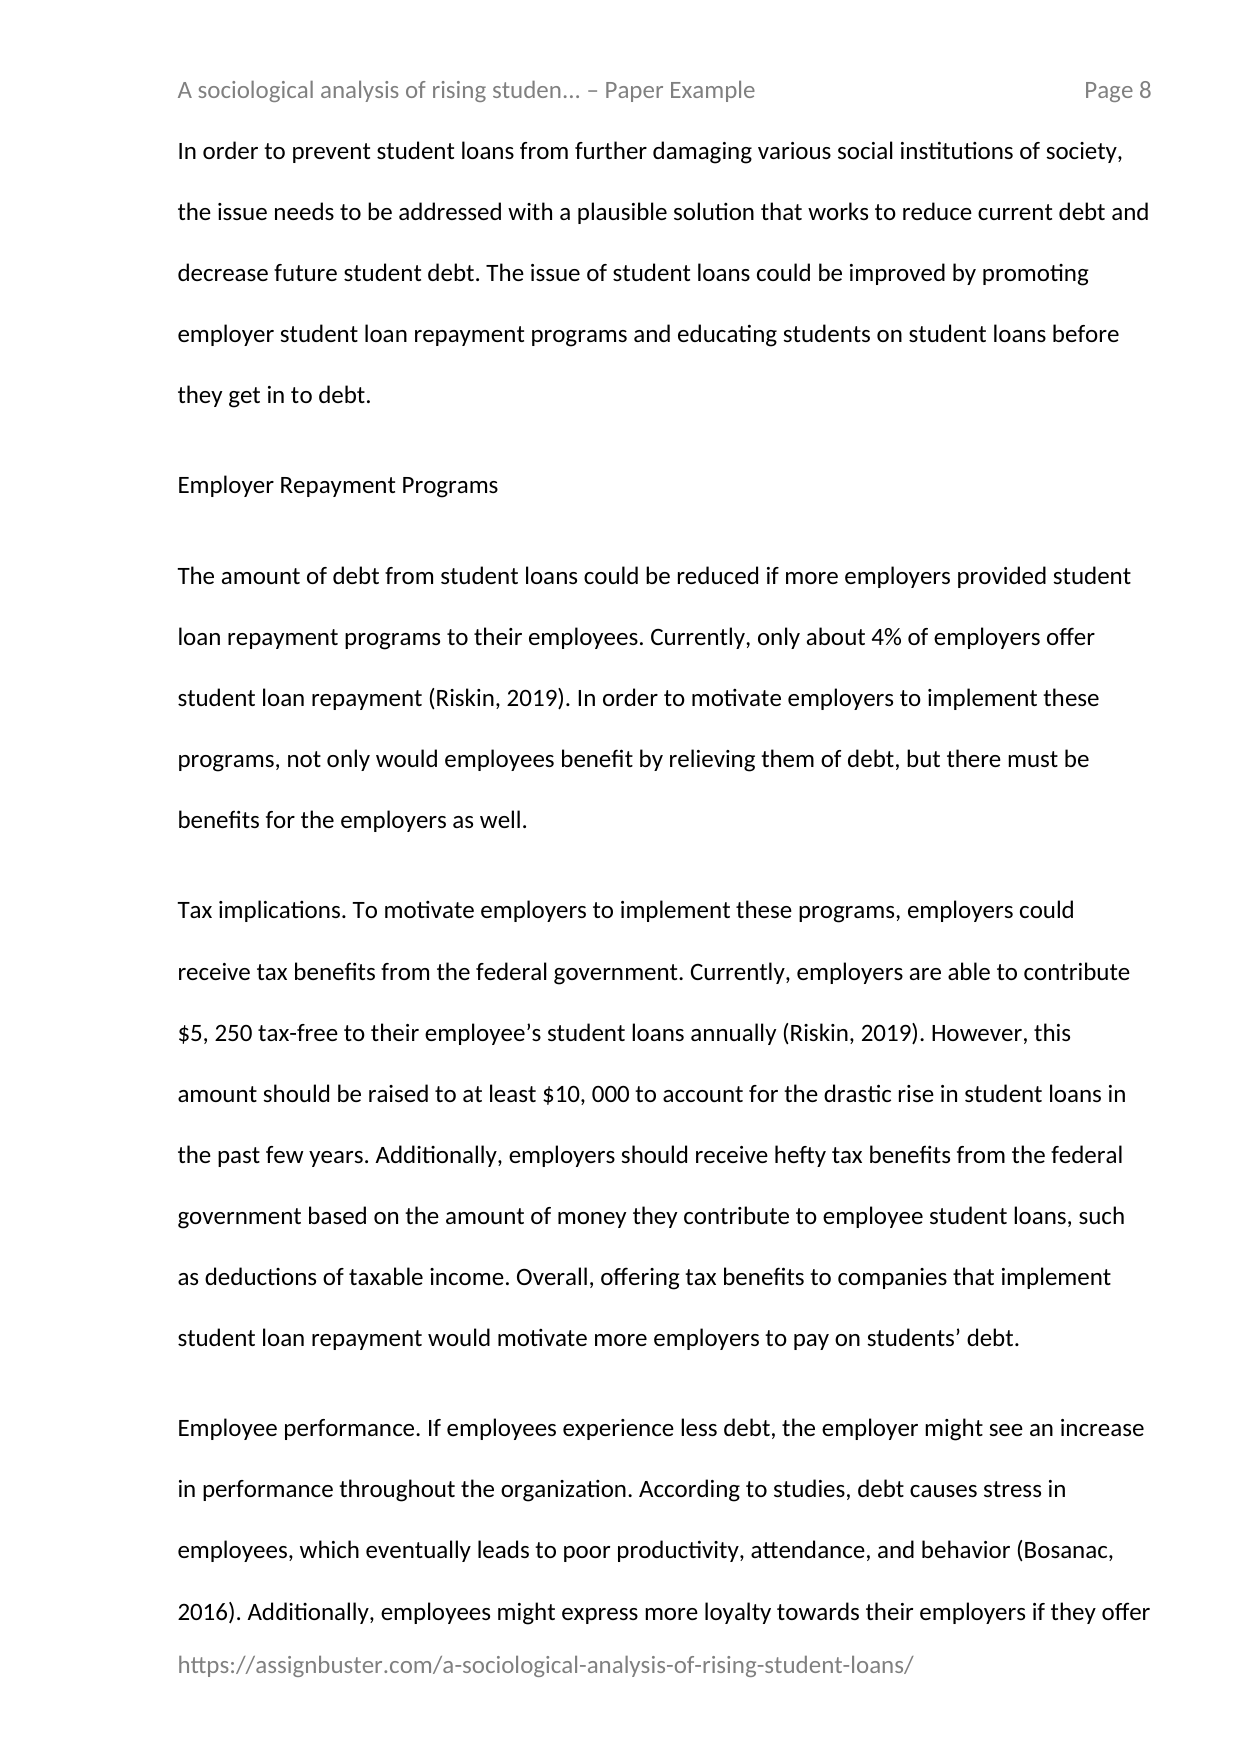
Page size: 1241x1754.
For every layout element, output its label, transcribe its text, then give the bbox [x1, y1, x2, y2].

text In order to prevent student loans from further damaging various social institutions of society, the issue needs to be addressed with a plausible solution that works to reduce current debt and decrease future student debt. The issue of student loans could be improved by promoting employer student loan repayment programs and educating students on student loans before they get in to debt. [177, 135, 1152, 409]
text Employer Repayment Programs [177, 469, 1152, 500]
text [177, 1412, 1152, 1626]
text Tax implications. To motivate employers to implement these programs, employers could receive tax benefits from the federal government. Currently, employers are able to contribute $5, 250 tax-free to their employee’s student loans annually (Riskin, 2019). However, this amount should be raised to at least $10, 000 to account for the drastic rise in student loans in the past few years. Additionally, employers should receive hefty tax benefits from the federal government based on the amount of money they contribute to employee student loans, such as deductions of taxable income. Overall, offering tax benefits to companies that implement student loan repayment would motivate more employers to pay on students’ debt. [177, 895, 1152, 1352]
text The amount of debt from student loans could be reduced if more employers provided student loan repayment programs to their employees. Currently, only about 4% of employers offer student loan repayment (Riskin, 2019). In order to motivate employers to implement these programs, not only would employees benefit by relieving them of debt, but there must be benefits for the employers as well. [177, 560, 1152, 835]
